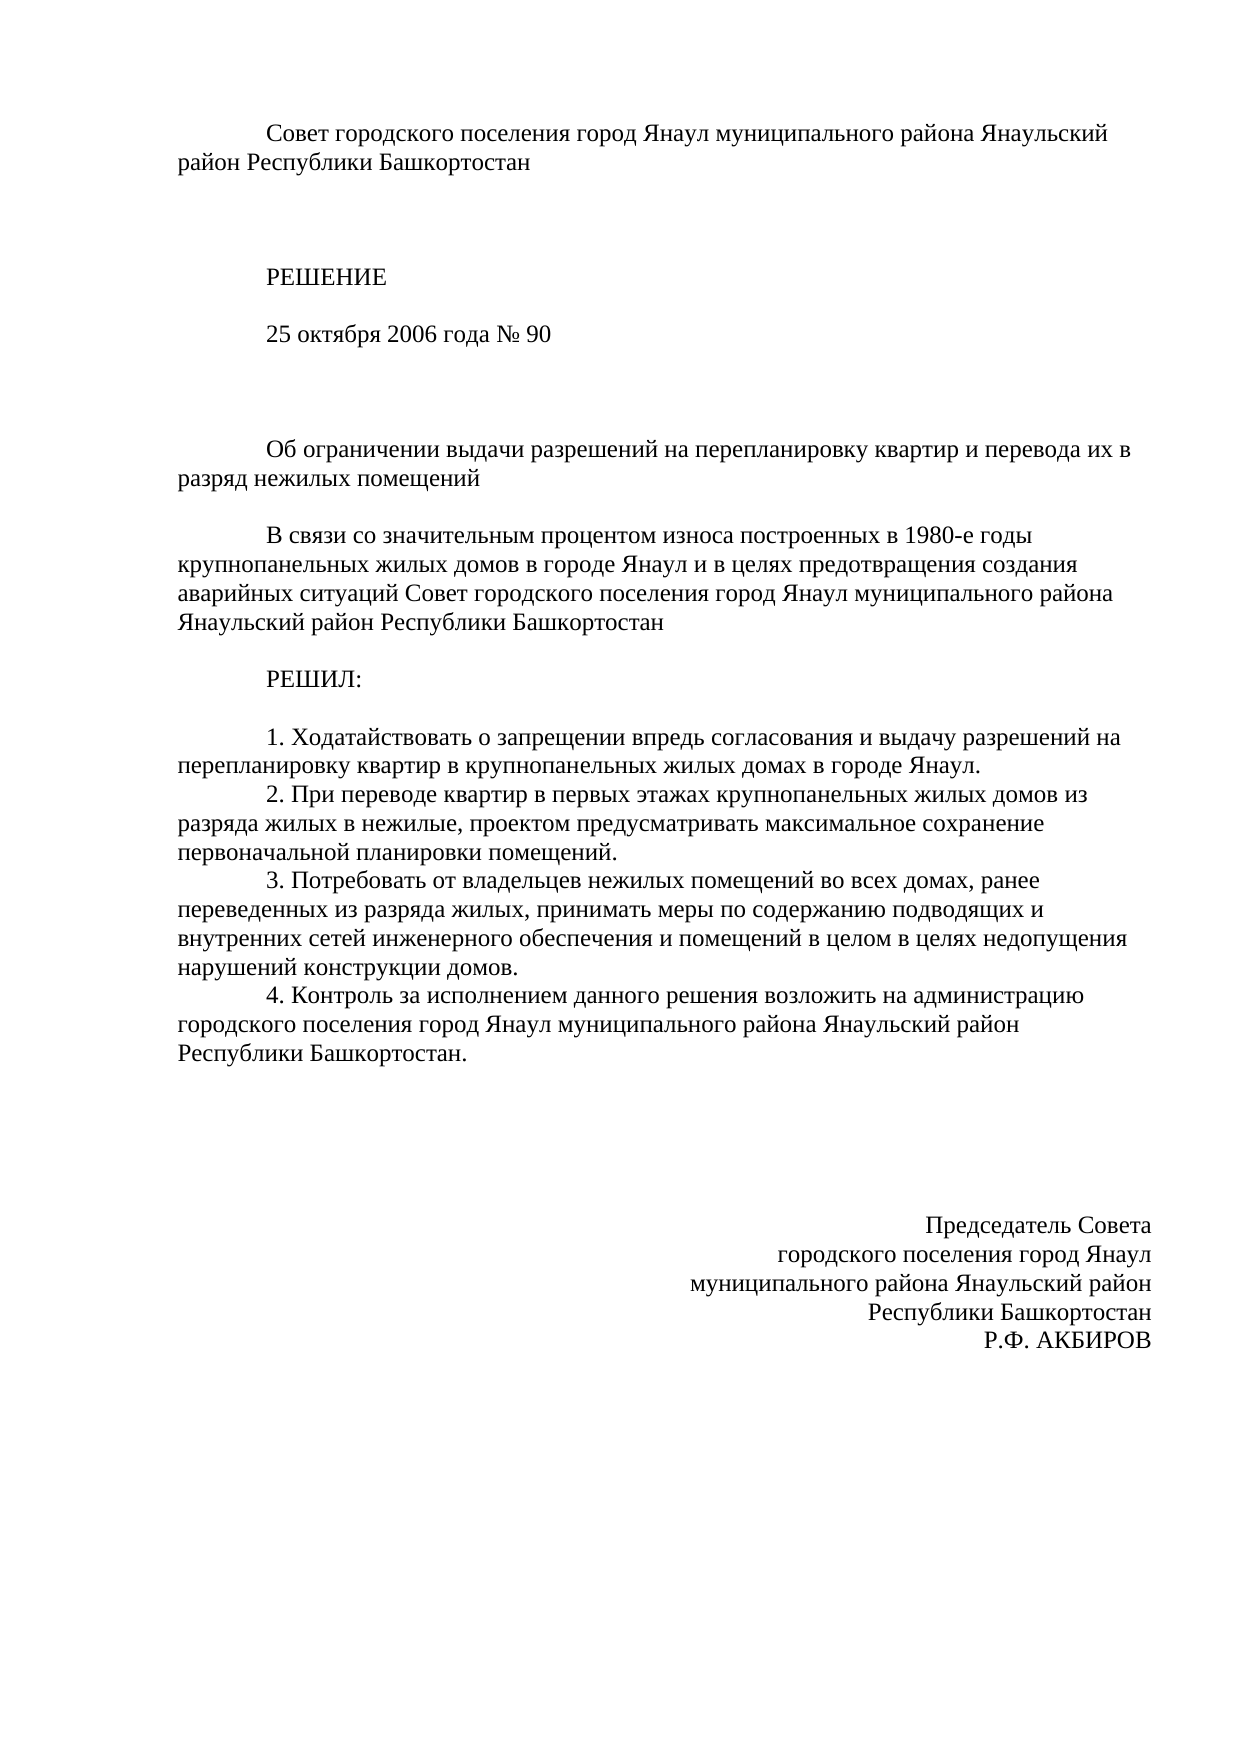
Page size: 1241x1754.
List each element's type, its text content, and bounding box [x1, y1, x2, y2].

text 2. При переводе квартир в первых этажах крупнопанельных жилых домов из разряда жилых в нежилые, проектом предусматривать максимальное сохранение первоначальной планировки помещений. [177, 779, 1152, 866]
text 1. Ходатайствовать о запрещении впредь согласования и выдачу разрешений на перепланировку квартир в крупнопанельных жилых домах в городе Янаул. [177, 722, 1152, 779]
text 4. Контроль за исполнением данного решения возложить на администрацию городского поселения город Янаул муниципального района Янаульский район Республики Башкортостан. [177, 981, 1152, 1067]
text Р.Ф. АКБИРОВ [177, 1326, 1152, 1354]
text РЕШЕНИЕ [177, 262, 1152, 291]
text В связи со значительным процентом износа построенных в 1980-е годы крупнопанельных жилых домов в городе Янаул и в целях предотвращения создания аварийных ситуаций Совет городского поселения город Янаул муниципального района Янаульский район Республики Башкортостан [177, 521, 1152, 636]
text Об ограничении выдачи разрешений на перепланировку квартир и перевода их в разряд нежилых помещений [177, 434, 1152, 492]
text городского поселения город Янаул [177, 1239, 1152, 1268]
text муниципального района Янаульский район [177, 1268, 1152, 1297]
text РЕШИЛ: [177, 664, 1152, 693]
text Председатель Совета [177, 1211, 1152, 1239]
text 25 октября 2006 года № 90 [177, 319, 1152, 348]
text Совет городского поселения город Янаул муниципального района Янаульский район Республики Башкортостан [177, 118, 1152, 176]
text Республики Башкортостан [177, 1297, 1152, 1326]
text 3. Потребовать от владельцев нежилых помещений во всех домах, ранее переведенных из разряда жилых, принимать меры по содержанию подводящих и внутренних сетей инженерного обеспечения и помещений в целом в целях недопущения нарушений конструкции домов. [177, 866, 1152, 981]
